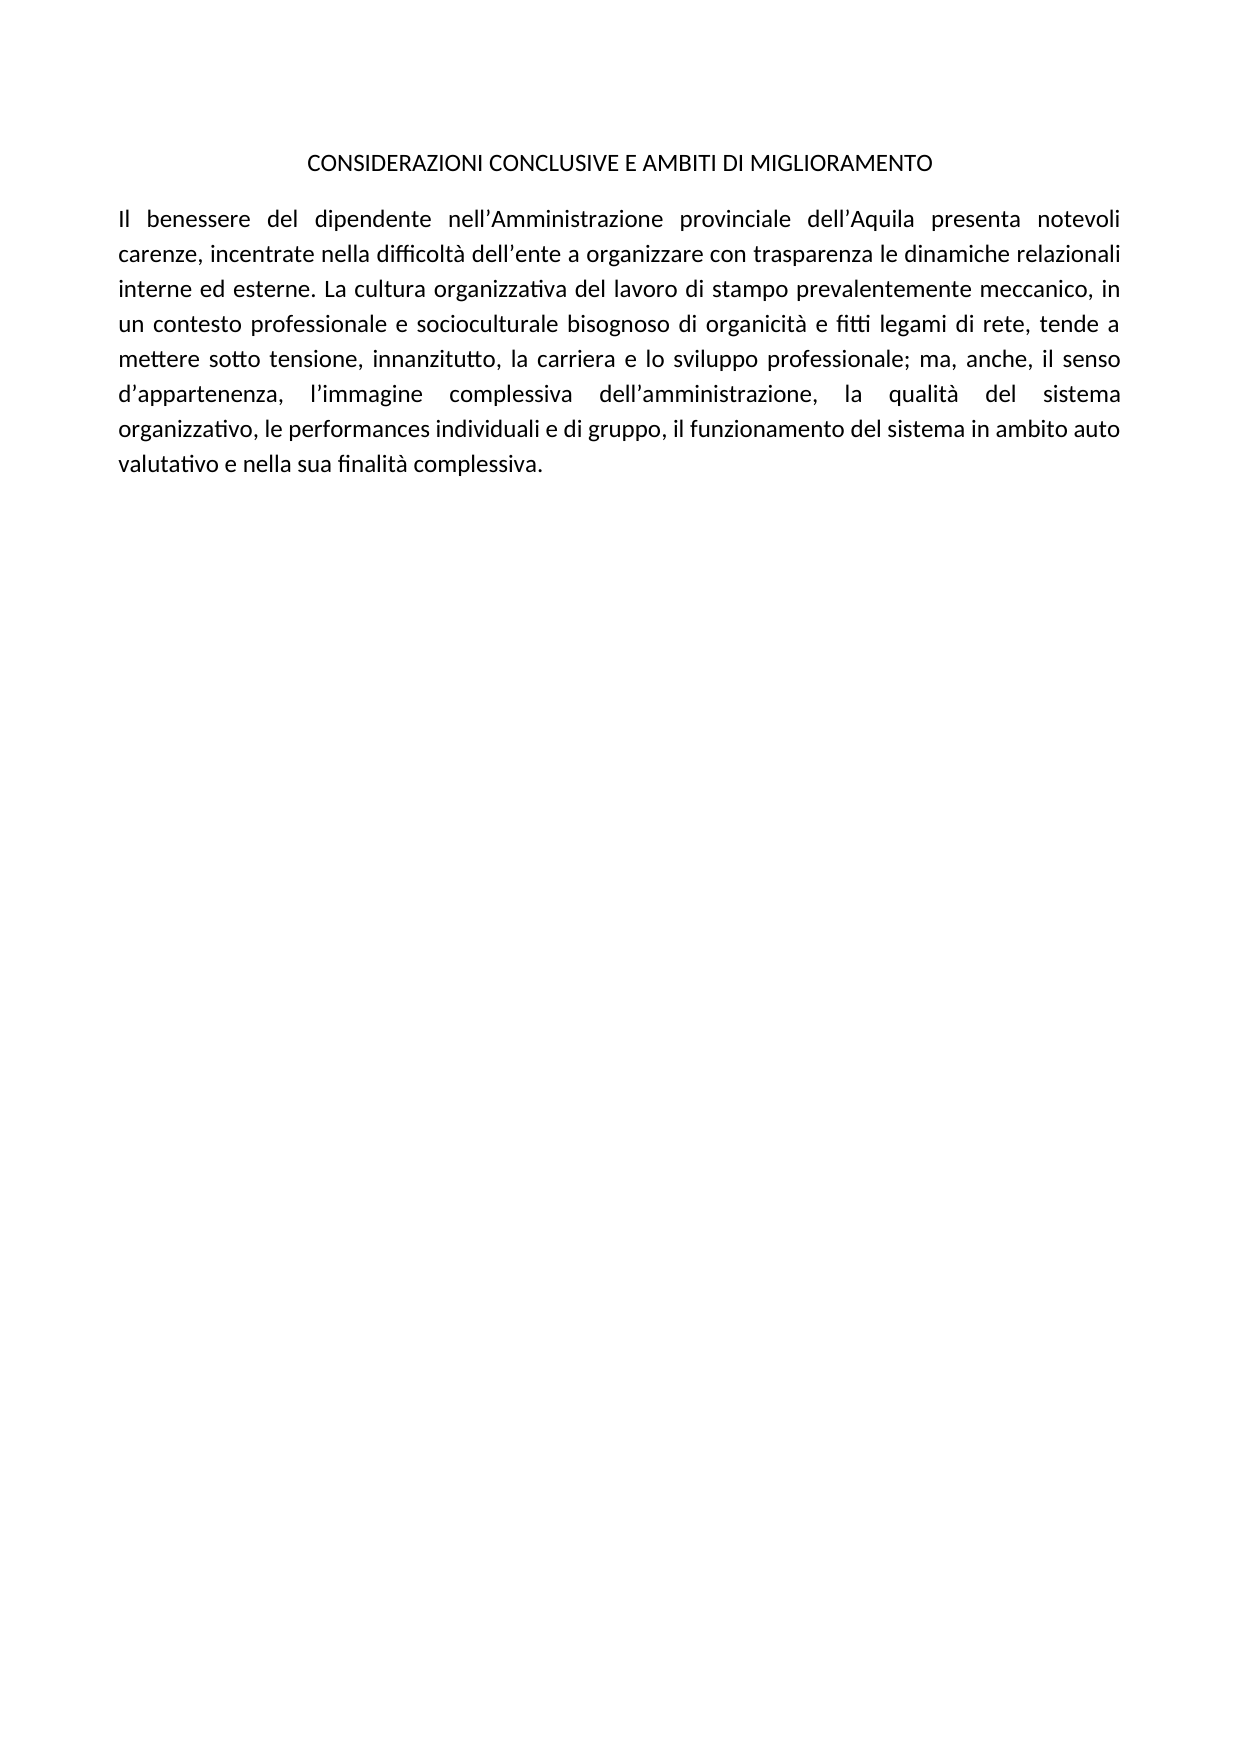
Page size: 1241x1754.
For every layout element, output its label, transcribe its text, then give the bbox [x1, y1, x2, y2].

text CONSIDERAZIONI CONCLUSIVE E AMBITI DI MIGLIORAMENTO [118, 148, 1122, 178]
text Il benessere del dipendente nell’Amministrazione provinciale dell’Aquila presenta notevoli carenze, incentrate nella difficoltà dell’ente a organizzare con trasparenza le dinamiche relazionali interne ed esterne. La cultura organizzativa del lavoro di stampo prevalentemente meccanico, in un contesto professionale e socioculturale bisognoso di organicità e fitti legami di rete, tende a mettere sotto tensione, innanzitutto, la carriera e lo sviluppo professionale; ma, anche, il senso d’appartenenza, l’immagine complessiva dell’amministrazione, la qualità del sistema organizzativo, le performances individuali e di gruppo, il funzionamento del sistema in ambito auto valutativo e nella sua finalità complessiva. [118, 203, 1122, 479]
